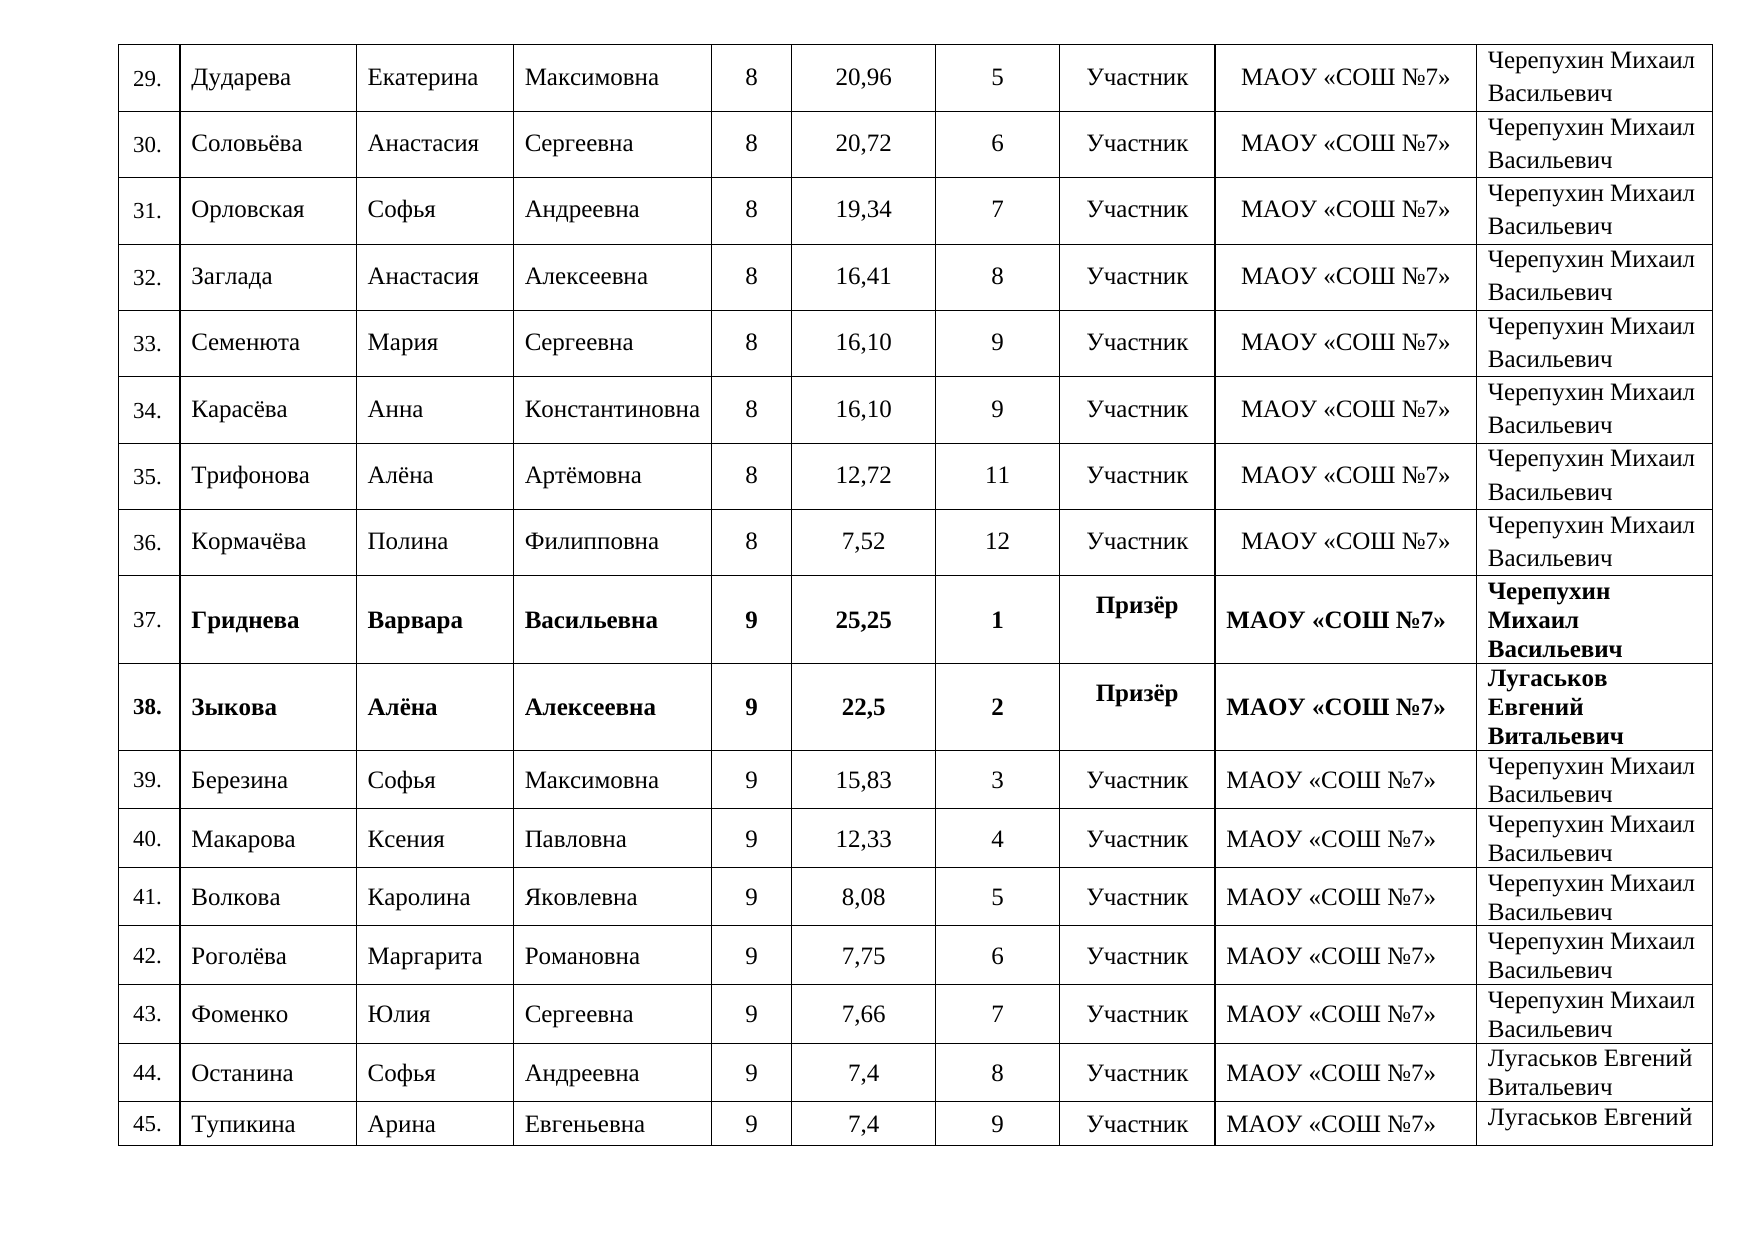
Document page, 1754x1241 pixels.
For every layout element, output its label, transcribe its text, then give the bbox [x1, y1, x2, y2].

table_cell МАОУ «СОШ №7» [1216, 751, 1476, 808]
table_cell Алёна [357, 664, 513, 750]
table_cell 8 [712, 510, 791, 575]
table_cell 9 [712, 664, 791, 750]
table_cell 9 [712, 1102, 791, 1144]
table_cell [119, 178, 179, 243]
table_cell 5 [936, 868, 1059, 925]
table_cell Анастасия [357, 112, 513, 177]
table_cell Черепухин Михаил Васильевич [1477, 311, 1712, 376]
table_cell Черепухин Михаил Васильевич [1477, 245, 1712, 310]
table_cell Софья [357, 751, 513, 808]
table_cell Участник [1060, 45, 1214, 111]
table_cell [119, 245, 179, 310]
table_cell Участник [1060, 311, 1214, 376]
table_cell Каролина [357, 868, 513, 925]
table_cell Призёр [1060, 576, 1214, 662]
table_cell Константиновна [514, 377, 711, 442]
table_cell МАОУ «СОШ №7» [1216, 1044, 1476, 1101]
table_cell Волкова [181, 868, 356, 925]
table_cell Участник [1060, 868, 1214, 925]
table_cell 8 [712, 245, 791, 310]
table_cell Участник [1060, 377, 1214, 442]
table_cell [1477, 45, 1712, 111]
table_cell 12,72 [792, 444, 935, 509]
table_cell 8,08 [792, 868, 935, 925]
table_cell 20,96 [792, 45, 935, 111]
table_cell Черепухин Михаил Васильевич [1477, 985, 1712, 1042]
table_cell Соловьёва [181, 112, 356, 177]
table_cell МАОУ «СОШ №7» [1216, 664, 1476, 750]
table_cell 9 [712, 868, 791, 925]
table_cell [119, 985, 179, 1042]
table_cell 11 [936, 444, 1059, 509]
table_cell Сергеевна [514, 311, 711, 376]
table_cell 7,52 [792, 510, 935, 575]
table_cell 4 [936, 809, 1059, 867]
table_cell [119, 809, 179, 867]
table_cell 7 [936, 178, 1059, 243]
table_cell [119, 664, 179, 750]
table_cell МАОУ «СОШ №7» [1216, 809, 1476, 867]
table_cell Участник [1060, 178, 1214, 243]
table_cell МАОУ «СОШ №7» [1216, 985, 1476, 1042]
table_cell 7,75 [792, 926, 935, 984]
table_cell Черепухин Михаил Васильевич [1477, 444, 1712, 509]
table_cell Черепухин Михаил Васильевич [1477, 112, 1712, 177]
table_cell Черепухин Михаил Васильевич [1477, 809, 1712, 867]
table_cell Участник [1060, 1102, 1214, 1144]
table_cell 19,34 [792, 178, 935, 243]
table_cell Участник [1060, 751, 1214, 808]
table_cell Юлия [357, 985, 513, 1042]
table_cell 8 [712, 178, 791, 243]
table_cell 20,72 [792, 112, 935, 177]
table_cell Максимовна [514, 45, 711, 111]
table_cell Карасёва [181, 377, 356, 442]
table_cell Участник [1060, 510, 1214, 575]
table_cell Тупикина [181, 1102, 356, 1144]
table_cell Останина [181, 1044, 356, 1101]
table_cell 25,25 [792, 576, 935, 662]
table_cell Черепухин Михаил Васильевич [1477, 926, 1712, 984]
table_cell [119, 1102, 179, 1144]
table_cell 15,83 [792, 751, 935, 808]
table_cell Анастасия [357, 245, 513, 310]
table_cell МАОУ «СОШ №7» [1216, 112, 1476, 177]
table_cell 5 [936, 45, 1059, 111]
table_cell Участник [1060, 809, 1214, 867]
table_cell Участник [1060, 112, 1214, 177]
table_cell 6 [936, 112, 1059, 177]
table_cell [119, 510, 179, 575]
table_cell [119, 311, 179, 376]
table_cell 9 [936, 377, 1059, 442]
table_cell Черепухин Михаил Васильевич [1477, 510, 1712, 575]
table_cell Зыкова [181, 664, 356, 750]
table_cell МАОУ «СОШ №7» [1216, 311, 1476, 376]
table_cell Сергеевна [514, 112, 711, 177]
table_cell 9 [936, 311, 1059, 376]
table_cell [119, 112, 179, 177]
table_cell Алексеевна [514, 664, 711, 750]
table_cell Андреевна [514, 1044, 711, 1101]
table_cell 1 [936, 576, 1059, 662]
table_cell Участник [1060, 985, 1214, 1042]
table_cell Фоменко [181, 985, 356, 1042]
table_cell [119, 576, 179, 662]
table_cell Семенюта [181, 311, 356, 376]
table_cell Филипповна [514, 510, 711, 575]
table_cell Андреевна [514, 178, 711, 243]
table_cell [119, 868, 179, 925]
table_cell 8 [936, 245, 1059, 310]
table_cell Софья [357, 178, 513, 243]
table_cell МАОУ «СОШ №7» [1216, 868, 1476, 925]
table_cell Черепухин Михаил Васильевич [1477, 178, 1712, 243]
table_cell [119, 751, 179, 808]
table_cell 16,10 [792, 377, 935, 442]
table_cell 8 [712, 444, 791, 509]
table_cell Призёр [1060, 664, 1214, 750]
table_cell 12,33 [792, 809, 935, 867]
table_cell Евгеньевна [514, 1102, 711, 1144]
table_cell Заглада [181, 245, 356, 310]
table_cell 7 [936, 985, 1059, 1042]
table_cell 16,41 [792, 245, 935, 310]
table_cell Полина [357, 510, 513, 575]
table_cell Максимовна [514, 751, 711, 808]
table_cell 3 [936, 751, 1059, 808]
table_cell Дударева [181, 45, 356, 111]
table_cell 9 [712, 576, 791, 662]
table_cell 12 [936, 510, 1059, 575]
table_cell 9 [712, 751, 791, 808]
table_cell 2 [936, 664, 1059, 750]
table_cell Маргарита [357, 926, 513, 984]
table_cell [1477, 1102, 1712, 1144]
table_cell Черепухин Михаил Васильевич [1477, 377, 1712, 442]
table_cell Сергеевна [514, 985, 711, 1042]
table_cell 16,10 [792, 311, 935, 376]
table_cell Алёна [357, 444, 513, 509]
table_cell 9 [712, 926, 791, 984]
table_cell Софья [357, 1044, 513, 1101]
table_cell Павловна [514, 809, 711, 867]
table_cell 9 [712, 985, 791, 1042]
table_cell Черепухин Михаил Васильевич [1477, 751, 1712, 808]
table_cell Трифонова [181, 444, 356, 509]
table_cell МАОУ «СОШ №7» [1216, 1102, 1476, 1144]
table_cell 9 [712, 809, 791, 867]
table_cell [119, 377, 179, 442]
table_cell Артёмовна [514, 444, 711, 509]
table_cell Ксения [357, 809, 513, 867]
table_cell Лугаськов Евгений Витальевич [1477, 1044, 1712, 1101]
table_cell МАОУ «СОШ №7» [1216, 576, 1476, 662]
table_cell [119, 45, 179, 111]
table_cell 8 [712, 311, 791, 376]
table_cell Роголёва [181, 926, 356, 984]
table_cell Черепухин Михаил Васильевич [1477, 576, 1712, 662]
table_cell Васильевна [514, 576, 711, 662]
table_cell Участник [1060, 926, 1214, 984]
table_cell Яковлевна [514, 868, 711, 925]
table_cell Алексеевна [514, 245, 711, 310]
table_cell МАОУ «СОШ №7» [1216, 245, 1476, 310]
table_cell МАОУ «СОШ №7» [1216, 45, 1476, 111]
table_cell 8 [712, 45, 791, 111]
table_cell Мария [357, 311, 513, 376]
table_cell [119, 1044, 179, 1101]
table_cell Екатерина [357, 45, 513, 111]
table_cell Варвара [357, 576, 513, 662]
table_cell 6 [936, 926, 1059, 984]
table_cell 7,66 [792, 985, 935, 1042]
table_cell МАОУ «СОШ №7» [1216, 377, 1476, 442]
table_cell 22,5 [792, 664, 935, 750]
table_cell Лугаськов Евгений Витальевич [1477, 664, 1712, 750]
table_cell [119, 444, 179, 509]
table_cell МАОУ «СОШ №7» [1216, 444, 1476, 509]
table_cell 9 [712, 1044, 791, 1101]
table_cell Участник [1060, 444, 1214, 509]
table_cell Анна [357, 377, 513, 442]
table_cell МАОУ «СОШ №7» [1216, 510, 1476, 575]
table_cell 8 [712, 112, 791, 177]
table_cell Гриднева [181, 576, 356, 662]
table_cell 8 [712, 377, 791, 442]
table_cell 9 [936, 1102, 1059, 1144]
table_cell 7,4 [792, 1044, 935, 1101]
table_cell МАОУ «СОШ №7» [1216, 178, 1476, 243]
table_cell Участник [1060, 1044, 1214, 1101]
table_cell 8 [936, 1044, 1059, 1101]
table_cell Черепухин Михаил Васильевич [1477, 868, 1712, 925]
table_cell Арина [357, 1102, 513, 1144]
table_cell Березина [181, 751, 356, 808]
table_cell МАОУ «СОШ №7» [1216, 926, 1476, 984]
table_cell Кормачёва [181, 510, 356, 575]
table_cell Макарова [181, 809, 356, 867]
table_cell Романовна [514, 926, 711, 984]
table_cell Участник [1060, 245, 1214, 310]
table_cell Орловская [181, 178, 356, 243]
table_cell [119, 926, 179, 984]
table_cell 7,4 [792, 1102, 935, 1144]
